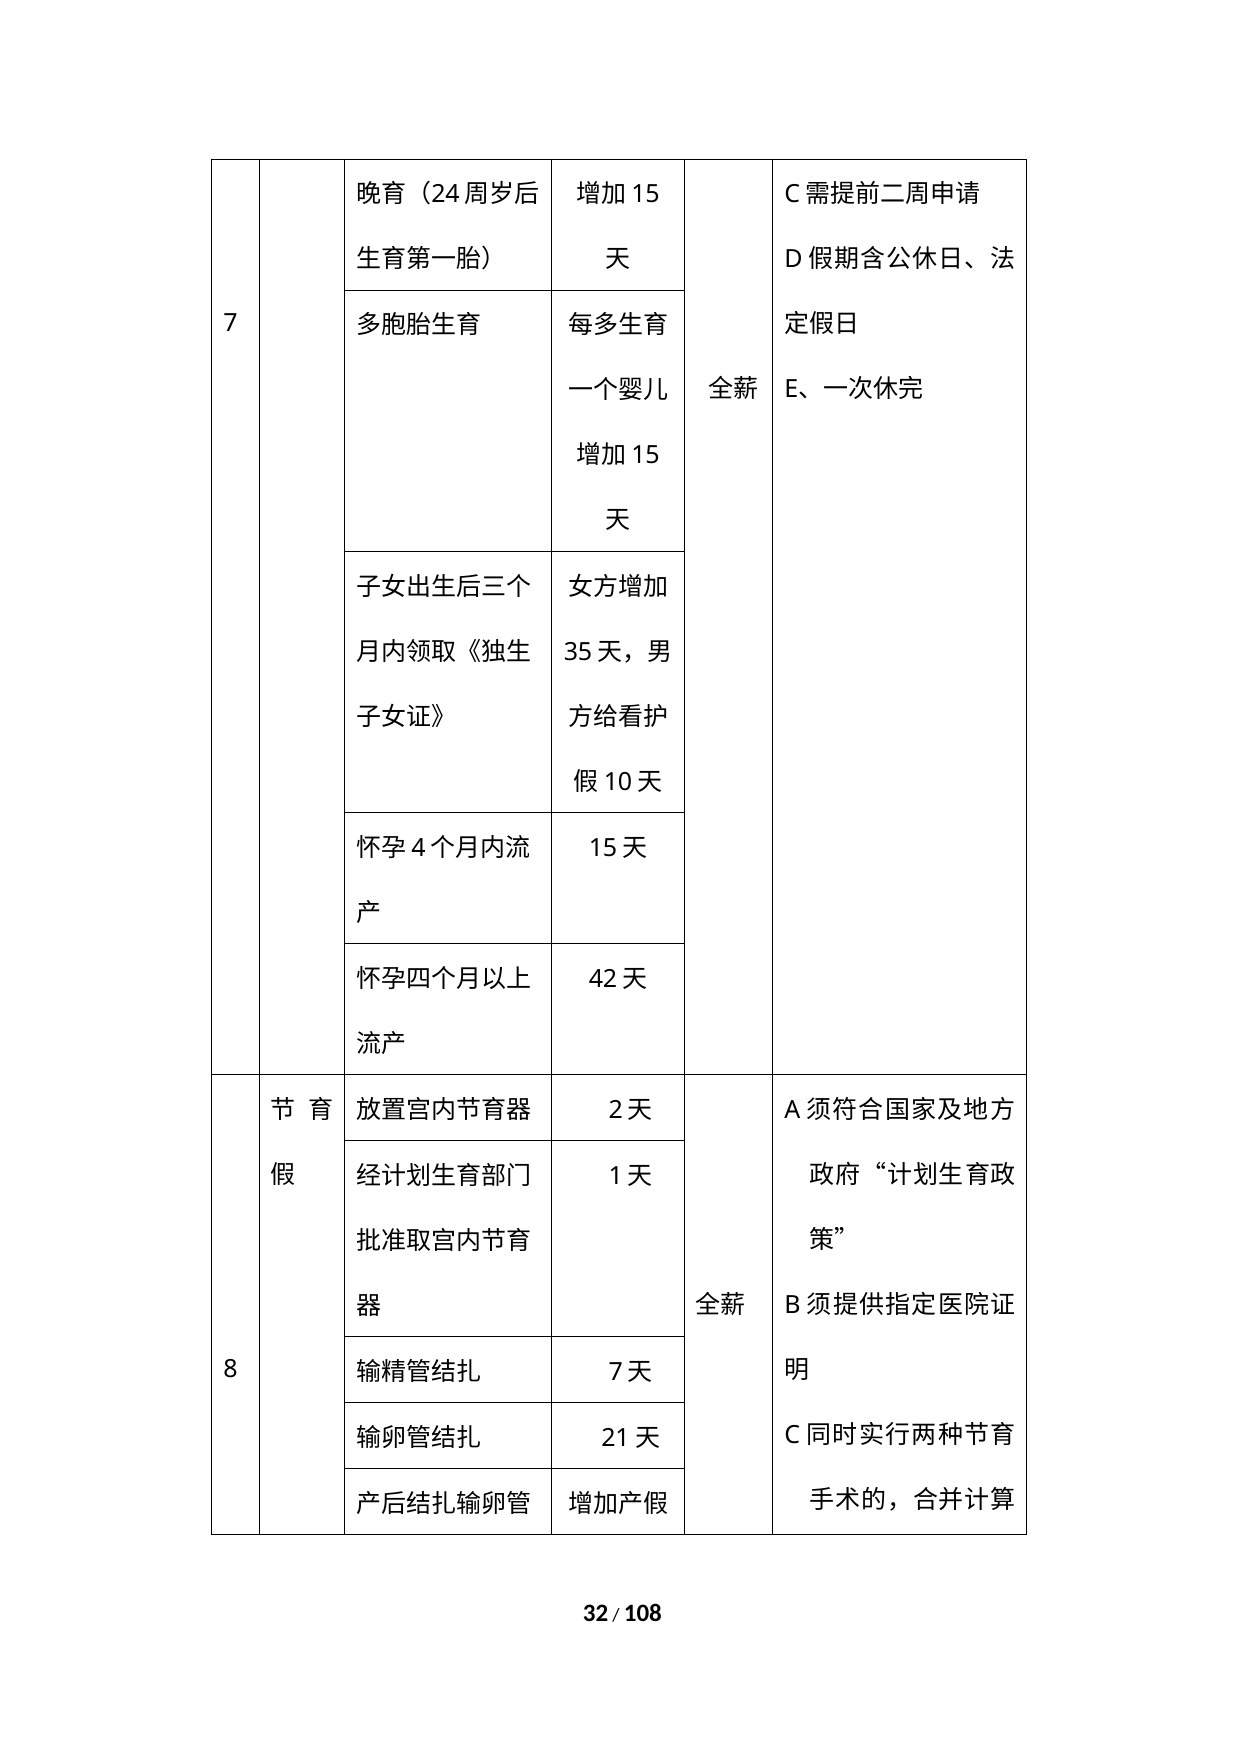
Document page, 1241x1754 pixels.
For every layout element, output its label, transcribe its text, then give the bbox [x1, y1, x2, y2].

table_cell 多胞胎生育 [345, 291, 551, 551]
table_cell 怀孕4个月内流产 [345, 813, 551, 943]
table_cell 晚育（24周岁后生育第一胎） [345, 160, 551, 289]
table_cell 产后结扎输卵管 [345, 1469, 551, 1534]
table_cell 2天 [552, 1075, 684, 1140]
table_cell 输精管结扎 [345, 1337, 551, 1402]
table_cell 放置宫内节育器 [345, 1075, 551, 1140]
table_cell 增加15天 [552, 160, 684, 289]
table_cell 15天 [552, 813, 684, 943]
table_cell A须符合国家及地方政府“计划生育政策” B须提供指定医院证明 C同时实行两种节育手术的，合并计算假期 D假期含公休日、法定假日 E、一次休完 [773, 1075, 1026, 1534]
table_cell 全薪 [685, 1075, 772, 1534]
table_cell 经计划生育部门批准取宫内节育器 [345, 1141, 551, 1336]
table_cell 输卵管结扎 [345, 1403, 551, 1468]
table_cell 8 [212, 1075, 259, 1534]
table_cell 子女出生后三个月内领取《独生子女证》 [345, 552, 551, 812]
table_cell 节育假 [260, 1075, 344, 1534]
table_cell 42天 [552, 944, 684, 1074]
table_cell 每多生育一个婴儿增加15天 [552, 291, 684, 551]
table_cell 女方增加35天，男方给看护假10天 [552, 552, 684, 812]
table_cell 7天 [552, 1337, 684, 1402]
table_cell 21天 [552, 1403, 684, 1468]
table_cell 怀孕四个月以上流产 [345, 944, 551, 1074]
table_cell 增加产假14天 [552, 1469, 684, 1534]
table_cell 1天 [552, 1141, 684, 1336]
